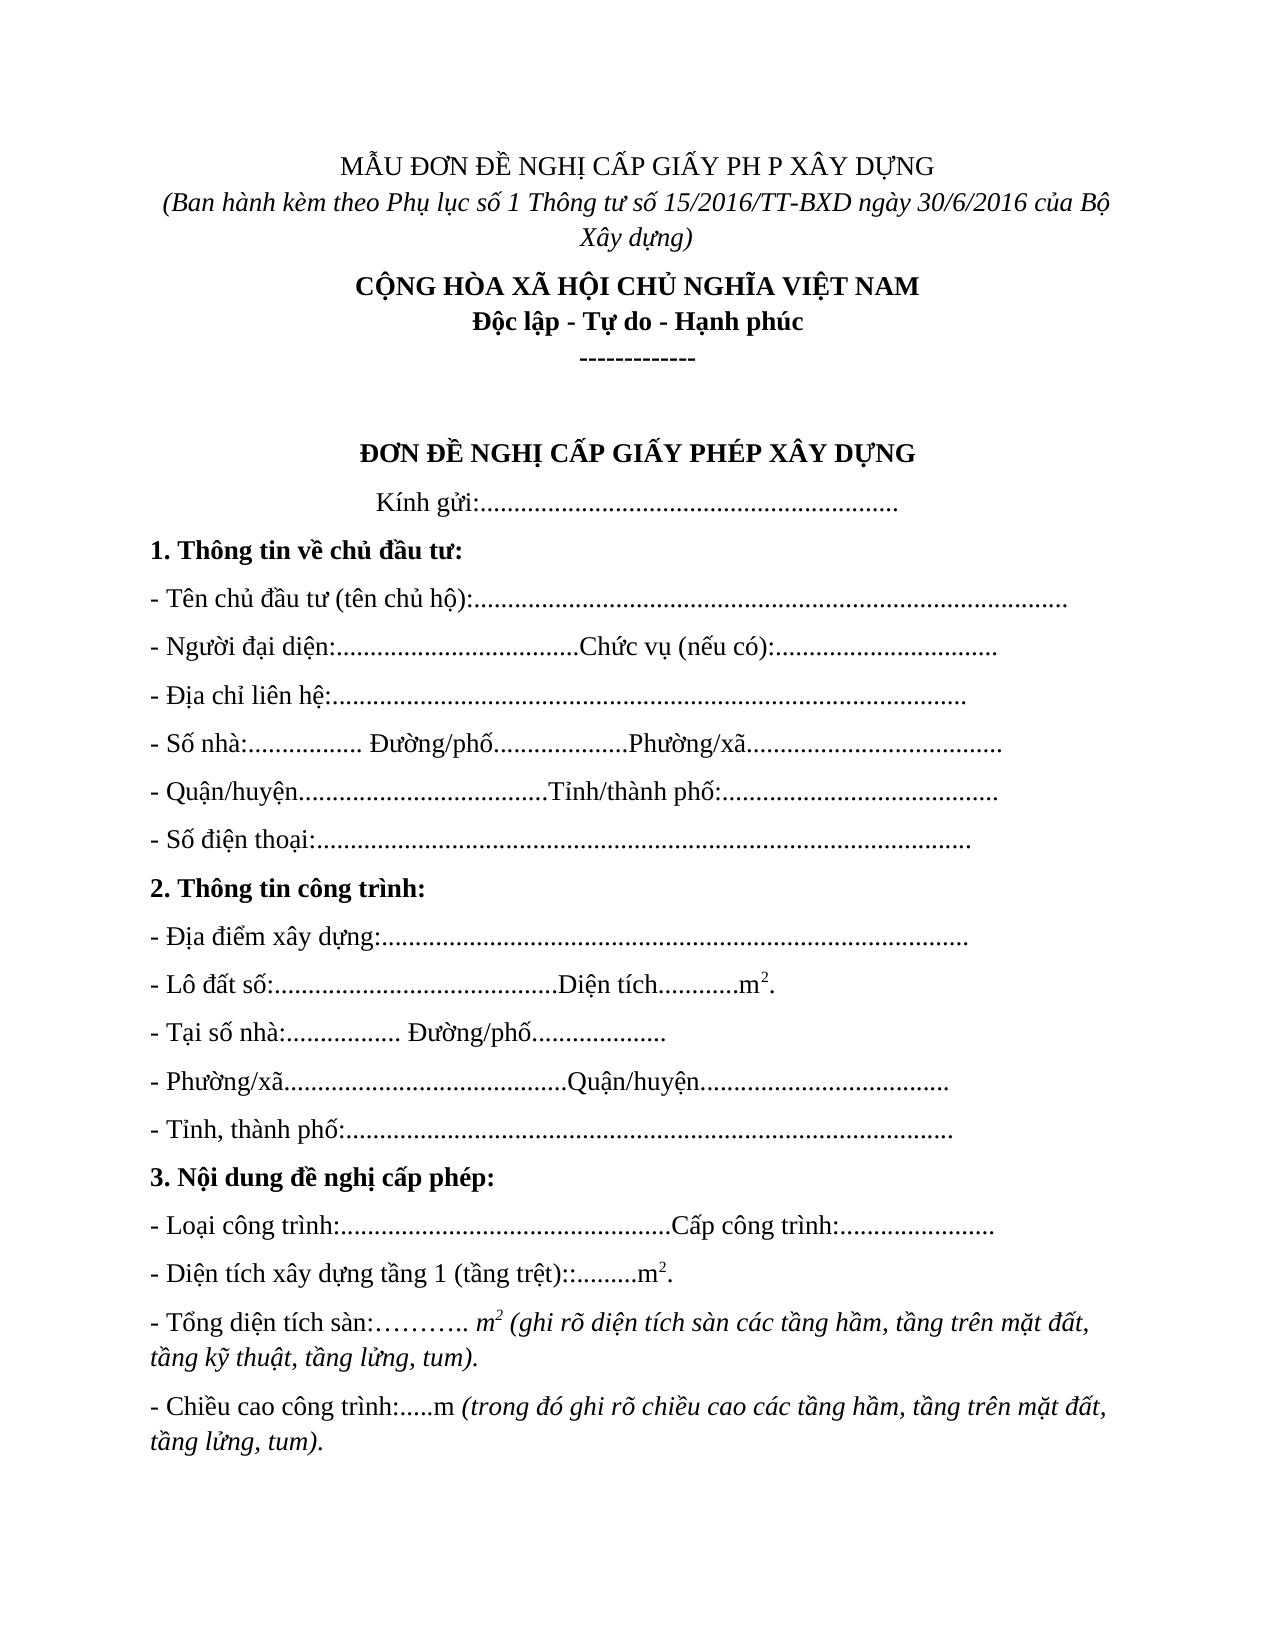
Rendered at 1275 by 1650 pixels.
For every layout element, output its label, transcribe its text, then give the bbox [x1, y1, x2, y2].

text - Diện tích xây dựng tầng 1 (tầng trệt)::.........m2. [150, 1257, 1125, 1289]
text - Tỉnh, thành phố:.......................................................................................... [150, 1113, 1125, 1144]
text MẪU ĐƠN ĐỀ NGHỊ CẤP GIẤY PH P XÂY DỰNG (Ban hành kèm theo Phụ lục số 1 Thông tư số 15/2016/TT-BXD ngày 30/6/2016 của Bộ Xây dựng) [150, 150, 1125, 253]
text - Tên chủ đầu tư (tên chủ hộ):........................................................................................ [150, 582, 1125, 613]
text - Lô đất số:..........................................Diện tích............m2. [150, 968, 1125, 999]
text 2. Thông tin công trình: [150, 872, 1125, 903]
text - Địa điểm xây dựng:....................................................................................... [150, 920, 1125, 951]
text - Tổng diện tích sàn:……….. m2 (ghi rõ diện tích sàn các tầng hầm, tầng trên mặt đất, tầng kỹ thuật, tầng lửng, tum). [150, 1306, 1125, 1373]
text - Chiều cao công trình:.....m (trong đó ghi rõ chiều cao các tầng hầm, tầng trên mặt đất, tầng lửng, tum). [150, 1390, 1125, 1457]
text - Phường/xã..........................................Quận/huyện..................................... [150, 1064, 1125, 1096]
text - Loại công trình:.................................................Cấp công trình:....................... [150, 1209, 1125, 1240]
text - Quận/huyện.....................................Tỉnh/thành phố:......................................... [150, 775, 1125, 806]
text - Địa chỉ liên hệ:.............................................................................................. [150, 679, 1125, 710]
text - Người đại diện:....................................Chức vụ (nếu có):................................. [150, 631, 1125, 662]
text 3. Nội dung đề nghị cấp phép: [150, 1161, 1125, 1192]
text - Tại số nhà:................. Đường/phố.................... [150, 1016, 1125, 1047]
text - Số nhà:................. Đường/phố....................Phường/xã...................................... [150, 727, 1125, 758]
text Kính gửi:.............................................................. [150, 486, 1125, 517]
text CỘNG HÒA XÃ HỘI CHỦ NGHĨA VIỆT NAM Độc lập - Tự do - Hạnh phúc ------------- [150, 270, 1125, 372]
text ĐƠN ĐỀ NGHỊ CẤP GIẤY PHÉP XÂY DỰNG [150, 438, 1125, 469]
text - Số điện thoại:................................................................................................. [150, 823, 1125, 854]
text 1. Thông tin về chủ đầu tư: [150, 534, 1125, 565]
